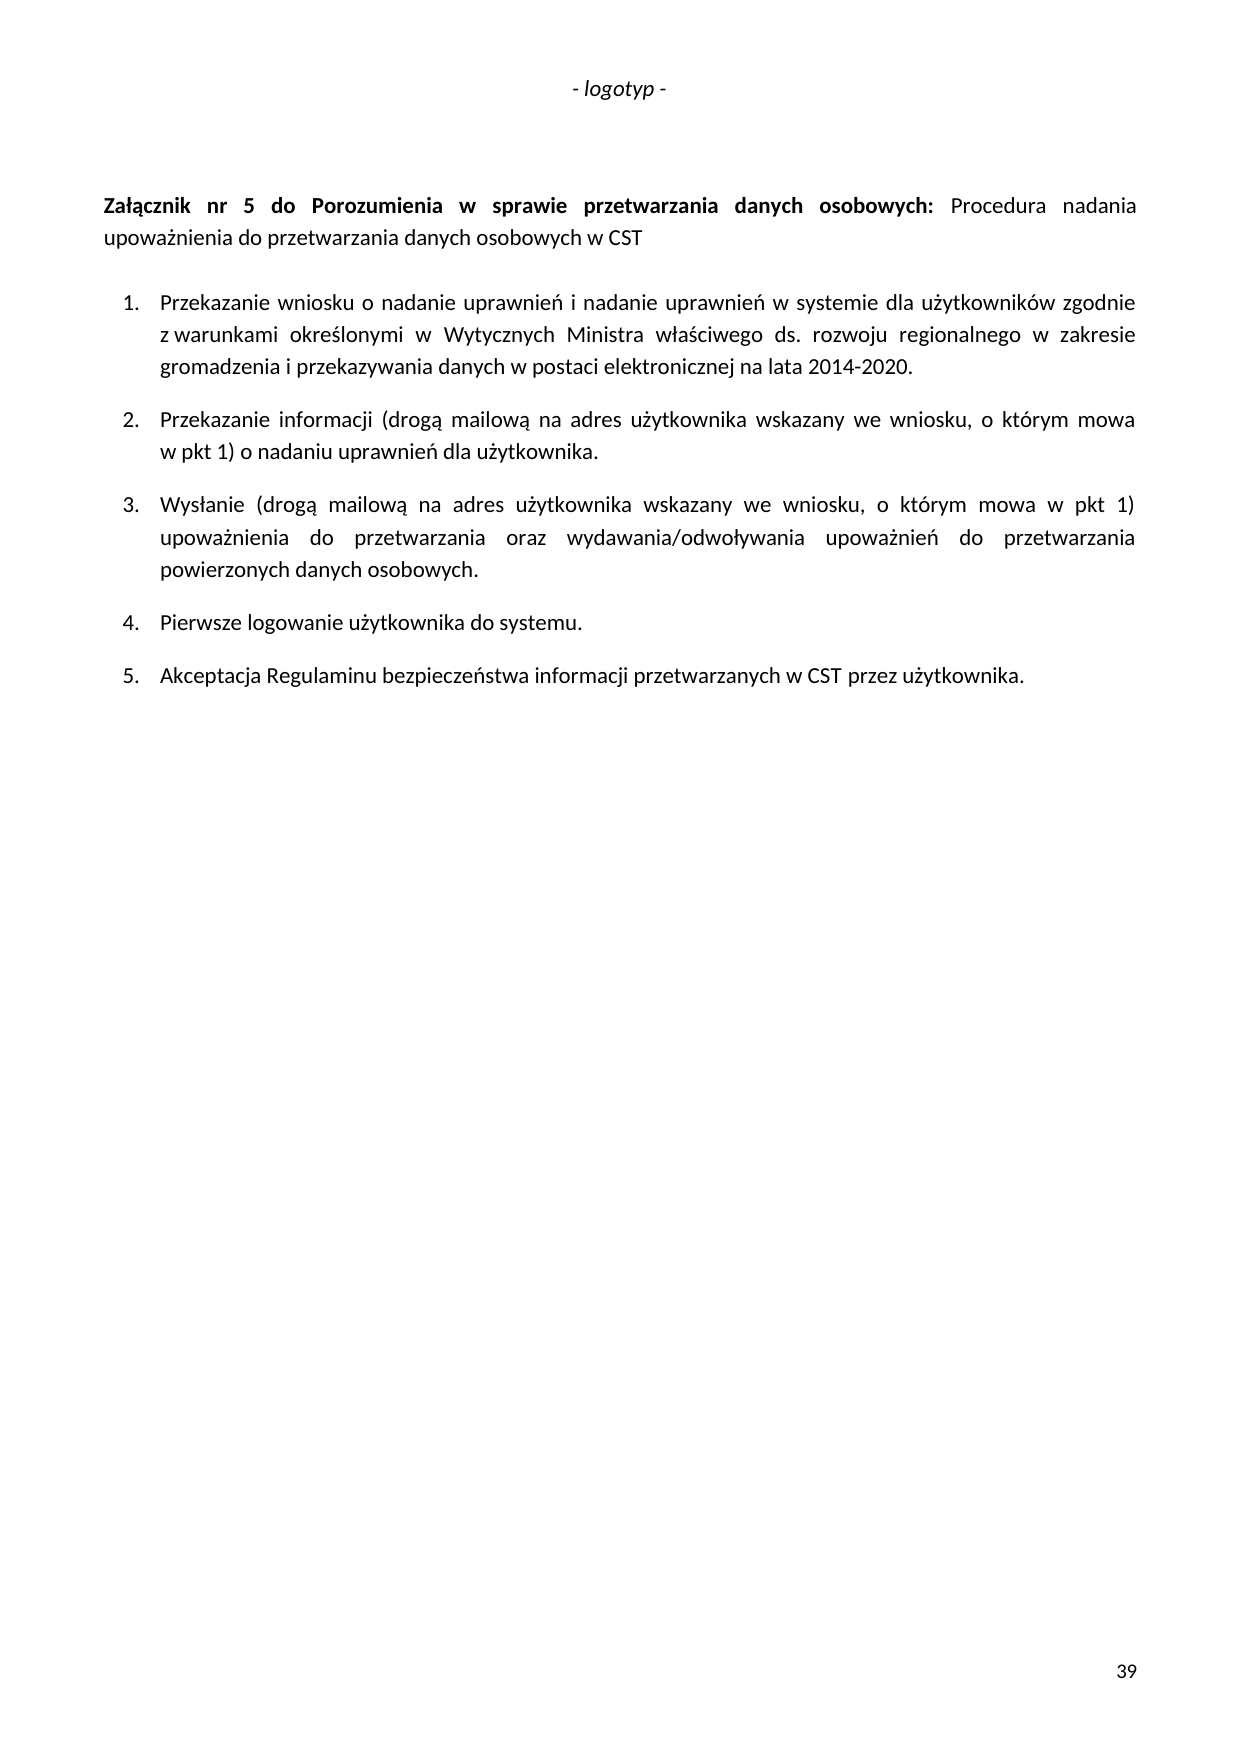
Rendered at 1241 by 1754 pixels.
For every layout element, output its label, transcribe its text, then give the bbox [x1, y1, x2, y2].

list Akceptacja Regulaminu bezpieczeństwa informacji przetwarzanych w CST przez użytkownika. [122, 661, 1137, 689]
list Wysłanie (drogą mailową na adres użytkownika wskazany we wniosku, o którym mowa w pkt 1) upoważnienia do przetwarzania oraz wydawania/odwoływania upoważnień do przetwarzania powierzonych danych osobowych. [122, 490, 1137, 583]
list Pierwsze logowanie użytkownika do systemu. [122, 608, 1137, 636]
list Przekazanie wniosku o nadanie uprawnień i nadanie uprawnień w systemie dla użytkowników zgodnie z warunkami określonymi w Wytycznych Ministra właściwego ds. rozwoju regionalnego w zakresie gromadzenia i przekazywania danych w postaci elektronicznej na lata 2014-2020. [122, 288, 1137, 380]
text Załącznik nr 5 do Porozumienia w sprawie przetwarzania danych osobowych: Procedura nadania upoważnienia do przetwarzania danych osobowych w CST [103, 191, 1137, 251]
text - logotyp - [103, 74, 1137, 102]
list Przekazanie informacji (drogą mailową na adres użytkownika wskazany we wniosku, o którym mowa w pkt 1) o nadaniu uprawnień dla użytkownika. [122, 405, 1137, 465]
